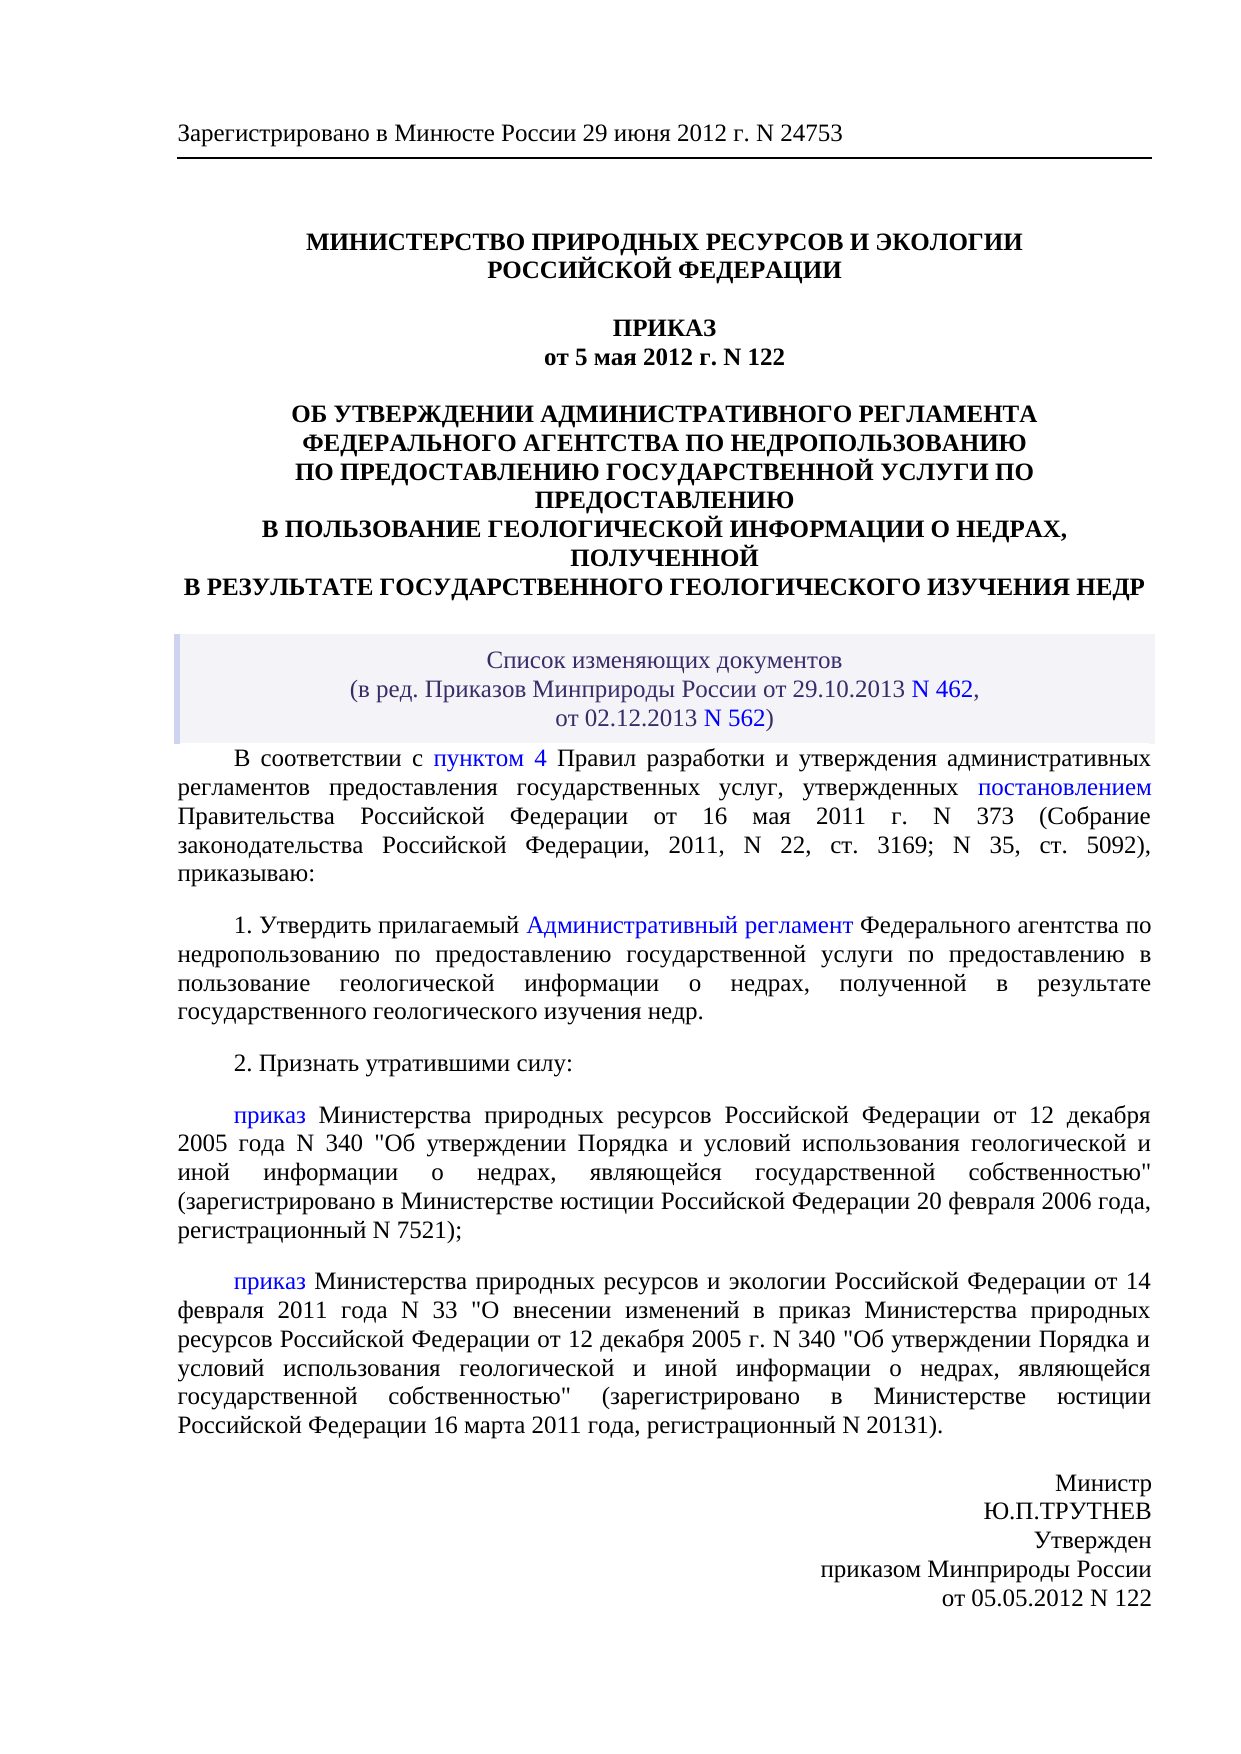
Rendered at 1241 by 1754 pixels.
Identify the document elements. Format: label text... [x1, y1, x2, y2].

text Министр [177, 1468, 1152, 1496]
text 1. Утвердить прилагаемый Административный регламент Федерального агентства по недропользованию по предоставлению государственной услуги по предоставлению в пользование геологической информации о недрах, полученной в результате государственного геологического изучения недр. [177, 910, 1152, 1025]
title ФЕДЕРАЛЬНОГО АГЕНТСТВА ПО НЕДРОПОЛЬЗОВАНИЮ [177, 428, 1152, 457]
title МИНИСТЕРСТВО ПРИРОДНЫХ РЕСУРСОВ И ЭКОЛОГИИ [177, 227, 1152, 256]
text приказ Министерства природных ресурсов Российской Федерации от 12 декабря 2005 года N 340 "Об утверждении Порядка и условий использования геологической и иной информации о недрах, являющейся государственной собственностью" (зарегистрировано в Министерстве юстиции Российской Федерации 20 февраля 2006 года, регистрационный N 7521); [177, 1100, 1152, 1243]
text Зарегистрировано в Минюсте России 29 июня 2012 г. N 24753 [177, 118, 1152, 147]
title ОБ УТВЕРЖДЕНИИ АДМИНИСТРАТИВНОГО РЕГЛАМЕНТА [177, 399, 1152, 428]
title ПО ПРЕДОСТАВЛЕНИЮ ГОСУДАРСТВЕННОЙ УСЛУГИ ПО ПРЕДОСТАВЛЕНИЮ [177, 457, 1152, 514]
text приказ Министерства природных ресурсов и экологии Российской Федерации от 14 февраля 2011 года N 33 "О внесении изменений в приказ Министерства природных ресурсов Российской Федерации от 12 декабря 2005 г. N 340 "Об утверждении Порядка и условий использования геологической и иной информации о недрах, являющейся государственной собственностью" (зарегистрировано в Министерстве юстиции Российской Федерации 16 марта 2011 года, регистрационный N 20131). [177, 1266, 1152, 1439]
text В соответствии с пунктом 4 Правил разработки и утверждения административных регламентов предоставления государственных услуг, утвержденных постановлением Правительства Российской Федерации от 16 мая 2011 г. N 373 (Собрание законодательства Российской Федерации, 2011, N 22, ст. 3169; N 35, ст. 5092), приказываю: [177, 743, 1152, 887]
text Ю.П.ТРУТНЕВ [177, 1496, 1152, 1525]
table_header Список изменяющих документов (в ред. Приказов Минприроды России от 29.10.2013 N 462, от 02.12.2013 N 562) [180, 634, 1149, 743]
title В ПОЛЬЗОВАНИЕ ГЕОЛОГИЧЕСКОЙ ИНФОРМАЦИИ О НЕДРАХ, ПОЛУЧЕННОЙ [177, 514, 1152, 572]
text приказом Минприроды России [177, 1554, 1152, 1583]
title В РЕЗУЛЬТАТЕ ГОСУДАРСТВЕННОГО ГЕОЛОГИЧЕСКОГО ИЗУЧЕНИЯ НЕДР [177, 572, 1152, 601]
title ПРИКАЗ [177, 313, 1152, 342]
text от 05.05.2012 N 122 [177, 1583, 1152, 1611]
text 2. Признать утратившими силу: [177, 1048, 1152, 1077]
title РОССИЙСКОЙ ФЕДЕРАЦИИ [177, 256, 1152, 284]
text Утвержден [177, 1525, 1152, 1554]
title от 5 мая 2012 г. N 122 [177, 342, 1152, 371]
